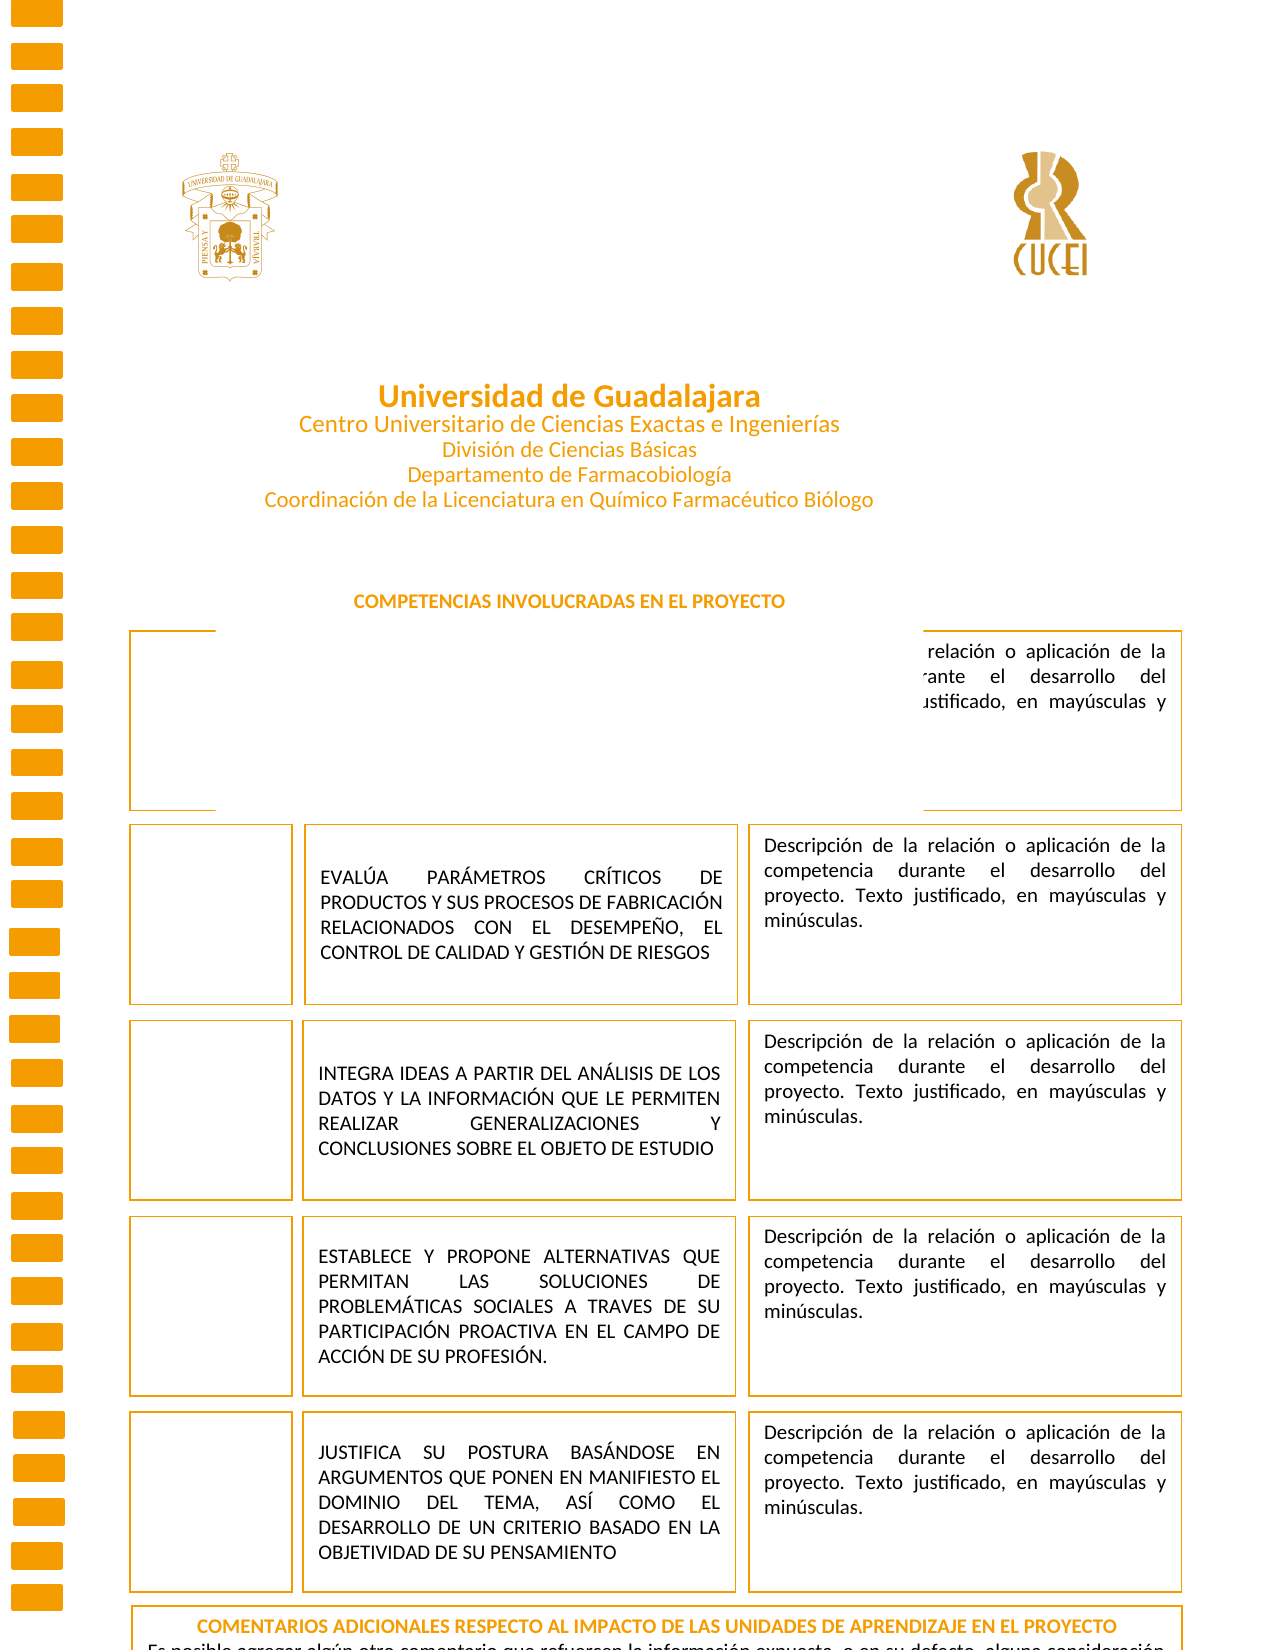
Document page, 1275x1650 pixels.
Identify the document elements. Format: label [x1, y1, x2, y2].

picture [181, 153, 279, 282]
picture [1006, 150, 1095, 276]
